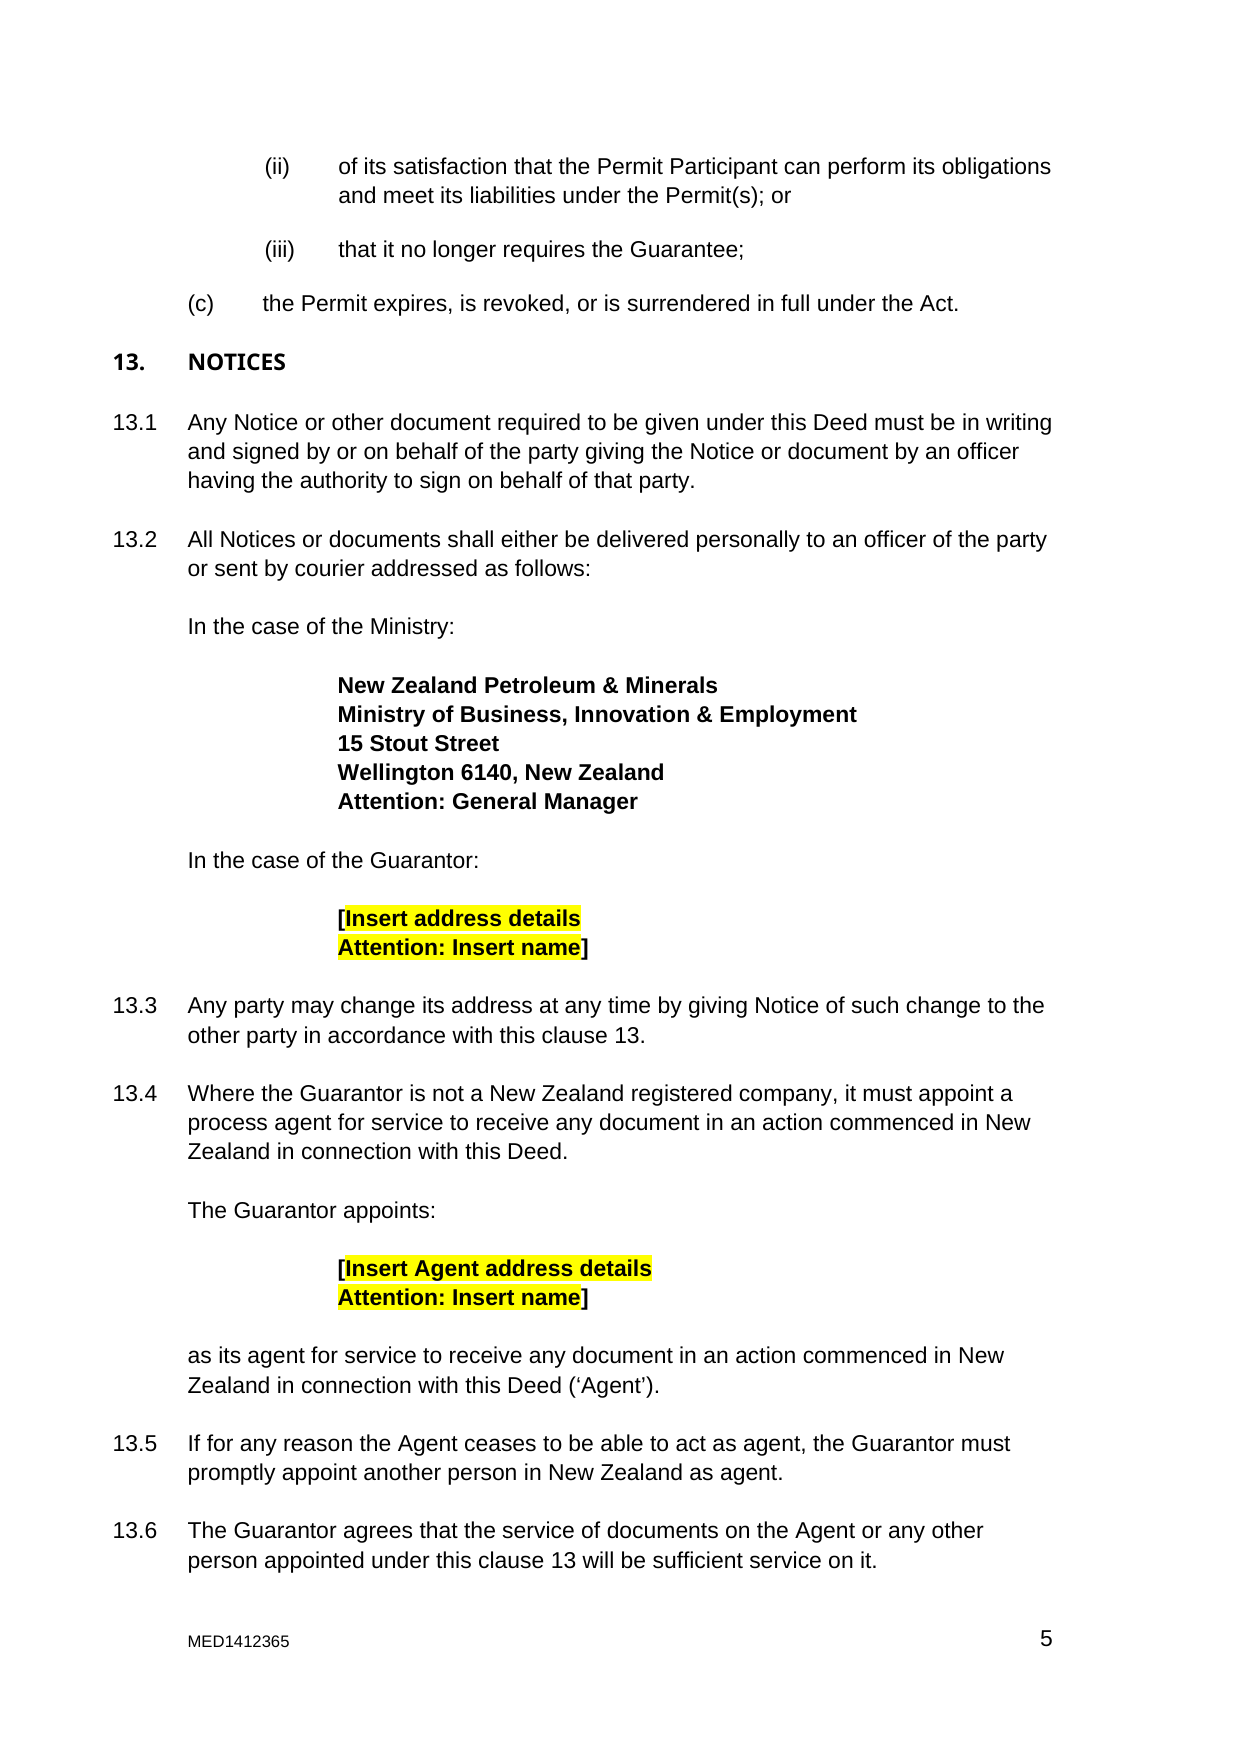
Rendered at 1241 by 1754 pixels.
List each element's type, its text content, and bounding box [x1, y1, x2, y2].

subtitle All Notices or documents shall either be delivered personally to an officer of the party or sent by courier addressed as follows: [112, 523, 1053, 581]
subtitle [Insert Agent address details Attention: Insert name] [337, 1252, 1053, 1310]
text [Insert address details Attention: Insert name] [337, 902, 903, 960]
subtitle of its satisfaction that the Permit Participant can perform its obligations and meet its liabilities under the Permit(s); or [264, 150, 1053, 208]
subtitle In the case of the Guarantor: [187, 844, 1053, 873]
subtitle The Guarantor agrees that the service of documents on the Agent or any other person appointed under this clause 13 will be sufficient service on it. [112, 1514, 1053, 1573]
subtitle In the case of the Ministry: [187, 610, 1053, 639]
subtitle Any party may change its address at any time by giving Notice of such change to the other party in accordance with this clause 13. [112, 989, 1053, 1048]
subtitle The Guarantor appoints: [187, 1194, 1053, 1223]
subtitle Where the Guarantor is not a New Zealand registered company, it must appoint a process agent for service to receive any document in an action commenced in New Zealand in connection with this Deed. [112, 1077, 1053, 1164]
subtitle that it no longer requires the Guarantee; [264, 233, 1053, 262]
subtitle NOTICES [112, 346, 1053, 377]
subtitle If for any reason the Agent ceases to be able to act as agent, the Guarantor must promptly appoint another person in New Zealand as agent. [112, 1427, 1053, 1485]
subtitle Any Notice or other document required to be given under this Deed must be in writing and signed by or on behalf of the party giving the Notice or document by an officer having the authority to sign on behalf of that party. [112, 406, 1053, 494]
text New Zealand Petroleum & Minerals Ministry of Business, Innovation & Employment 15 Stout Street Wellington 6140, New Zealand Attention: General Manager [337, 669, 903, 814]
subtitle the Permit expires, is revoked, or is surrendered in full under the Act. [187, 287, 1053, 317]
subtitle as its agent for service to receive any document in an action commenced in New Zealand in connection with this Deed (‘Agent’). [187, 1339, 1053, 1398]
